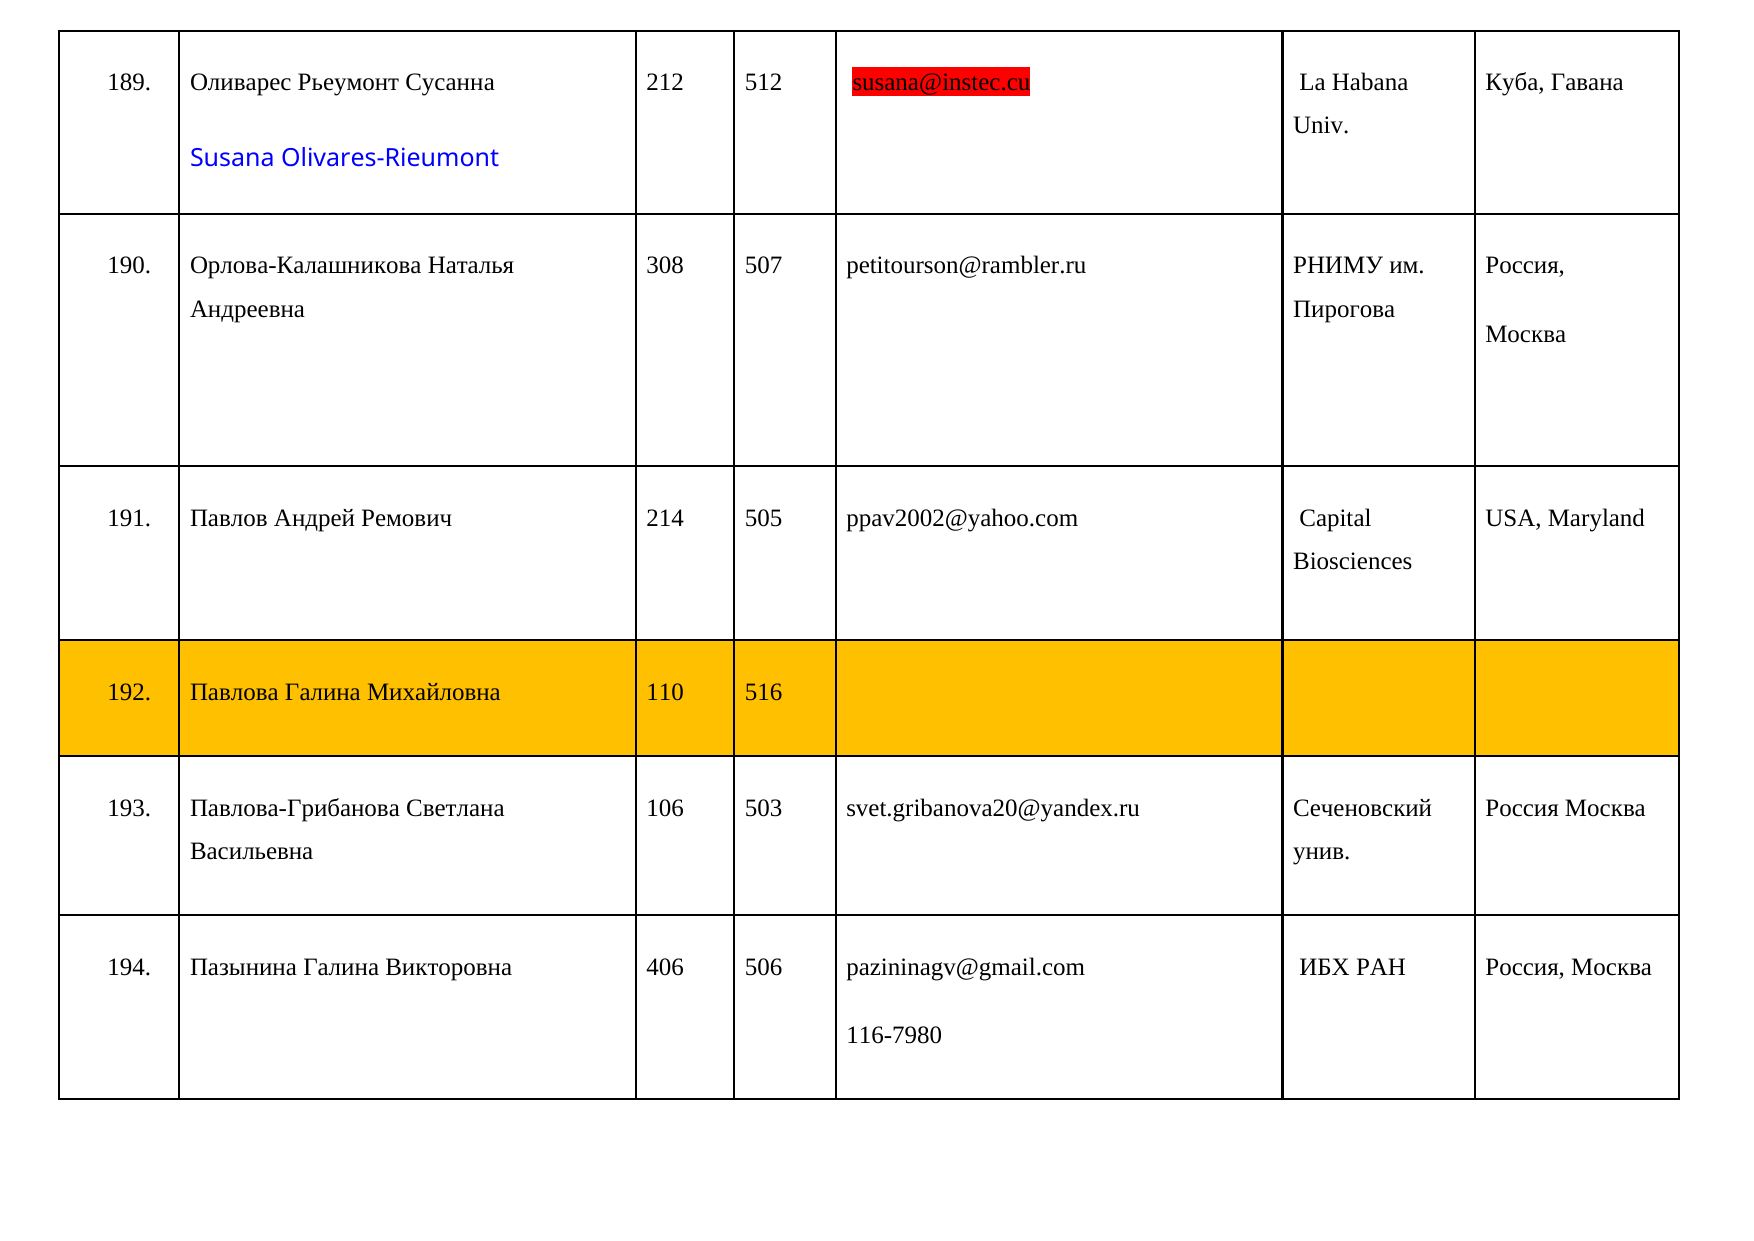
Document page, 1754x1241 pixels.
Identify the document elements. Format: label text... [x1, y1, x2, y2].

table_cell [60, 641, 178, 755]
table_cell Оливарес Рьеумонт Сусаннa Susana Olivares-Rieumont [180, 32, 635, 213]
table_cell Россия, Москва [1476, 916, 1678, 1098]
table_cell 212 [637, 32, 733, 213]
table_cell svet.gribanova20@yandex.ru [837, 757, 1281, 914]
table_cell 214 [637, 467, 733, 639]
table_cell 506 [735, 916, 835, 1098]
table_cell susana@instec.cu [837, 32, 1281, 213]
table_cell [60, 467, 178, 639]
table_cell 507 [735, 215, 835, 465]
table_cell 512 [735, 32, 835, 213]
table_cell [1284, 641, 1474, 755]
table_cell pazininagv@gmail.com 116-7980 [837, 916, 1281, 1098]
table_cell La Habana Univ. [1284, 32, 1474, 213]
table_cell ИБХ РАН [1284, 916, 1474, 1098]
table_cell [60, 32, 178, 213]
table_cell [60, 916, 178, 1098]
table_cell 505 [735, 467, 835, 639]
table_cell [837, 641, 1281, 755]
table_cell Пазынина Галина Викторовна [180, 916, 635, 1098]
table_cell Capital Biosciences [1284, 467, 1474, 639]
table_cell 516 [735, 641, 835, 755]
table_cell 503 [735, 757, 835, 914]
table_cell 308 [637, 215, 733, 465]
table_cell Россия, Москва [1476, 215, 1678, 465]
table_cell Павлова Галина Михайловна [180, 641, 635, 755]
table_cell [1476, 641, 1678, 755]
table_cell petitourson@rambler.ru [837, 215, 1281, 465]
table_cell Орлова-Калашникова Наталья Андреевна [180, 215, 635, 465]
table_cell USA, Maryland [1476, 467, 1678, 639]
table_cell Россия Москва [1476, 757, 1678, 914]
table_cell Сеченовский унив. [1284, 757, 1474, 914]
table_cell 106 [637, 757, 733, 914]
table_cell [60, 215, 178, 465]
table_cell Павлова-Грибанова Светлана Васильевна [180, 757, 635, 914]
table_cell [60, 757, 178, 914]
table_cell 406 [637, 916, 733, 1098]
table_cell ppav2002@yahoo.com [837, 467, 1281, 639]
table_cell 110 [637, 641, 733, 755]
table_cell Павлов Андрей Ремович [180, 467, 635, 639]
table_cell Куба, Гавана [1476, 32, 1678, 213]
table_cell РНИМУ им. Пирогова [1284, 215, 1474, 465]
